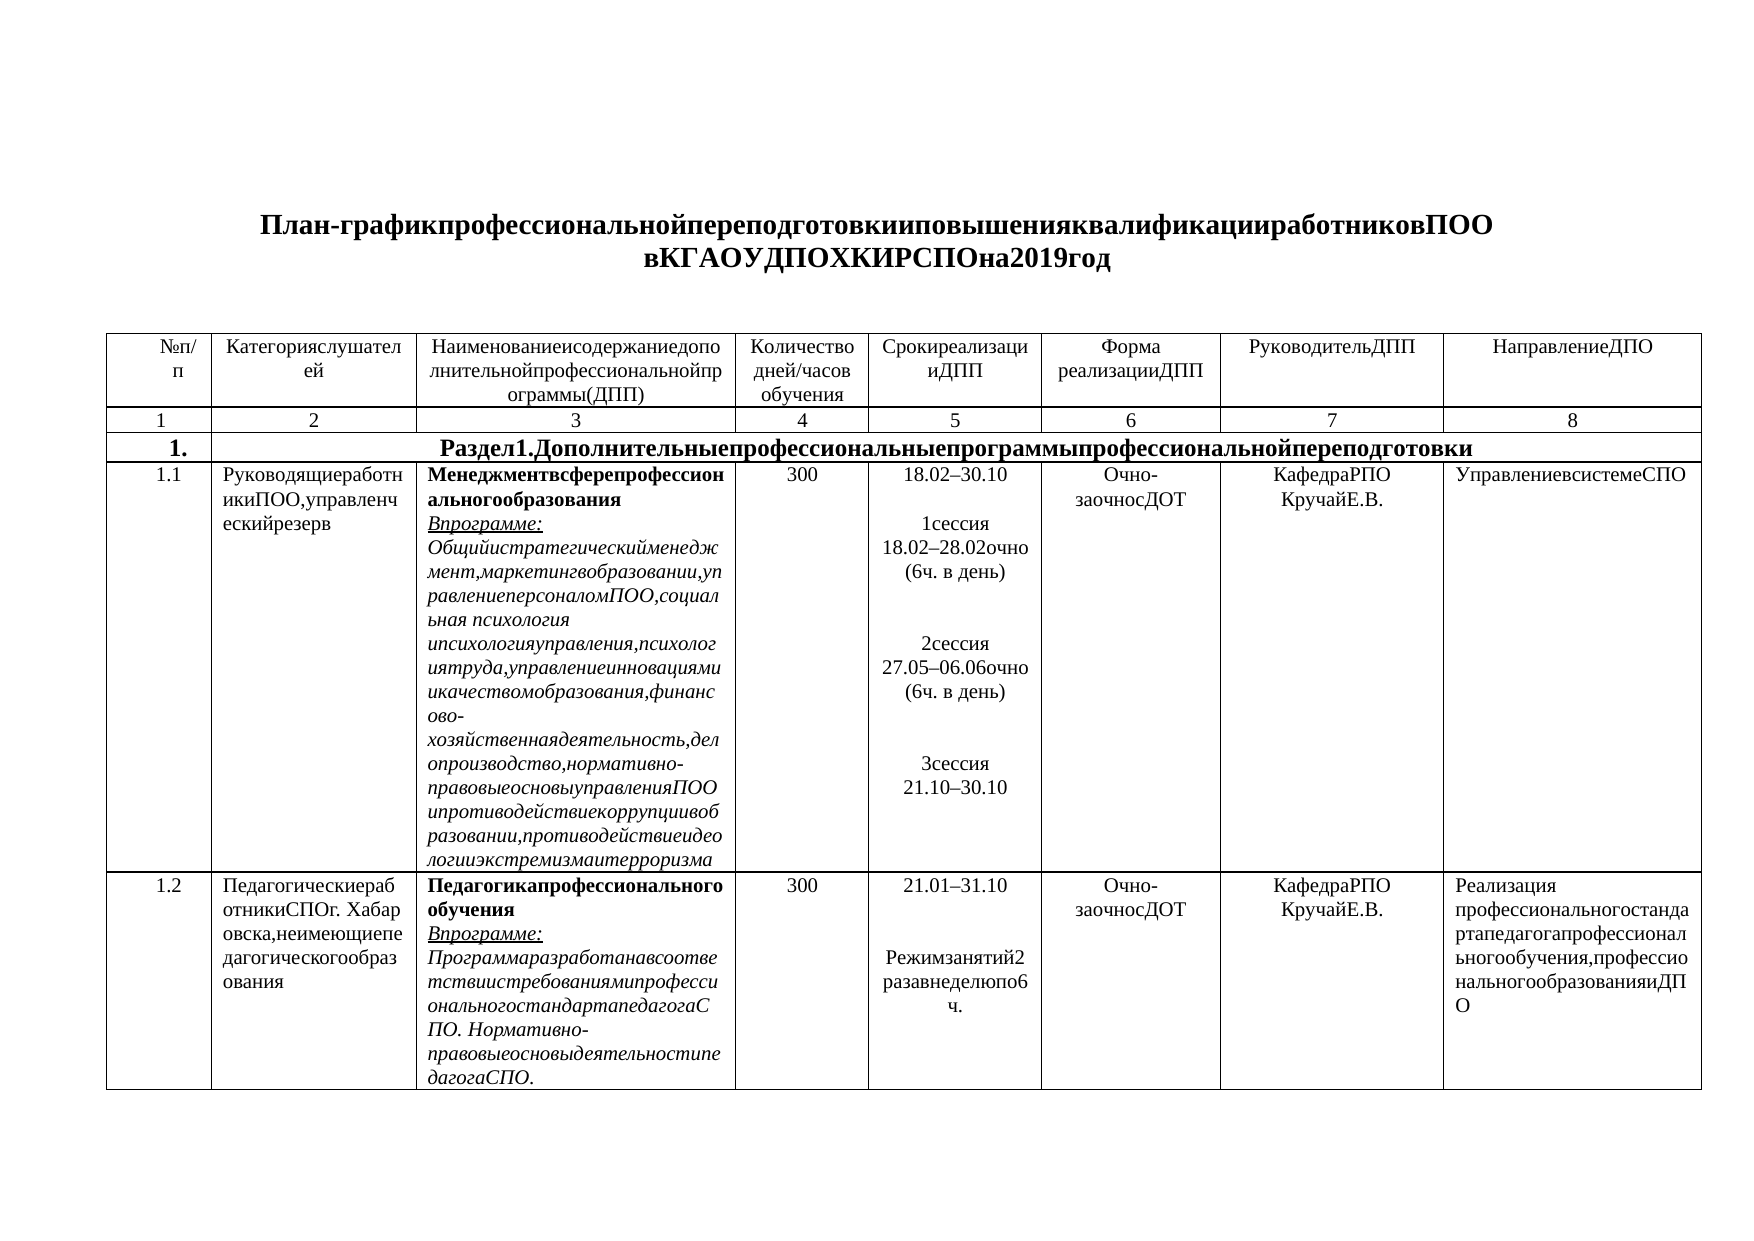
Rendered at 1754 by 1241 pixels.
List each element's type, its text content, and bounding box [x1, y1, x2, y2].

table_cell 1. [107, 433, 211, 461]
table_cell 18.02–30.10 1сессия 18.02–28.02очно (6ч. в день) 2сессия 27.05–06.06очно (6ч. в день) 3сессия 21.10–30.10 [869, 463, 1041, 871]
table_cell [1221, 873, 1443, 1089]
table_header НаправлениеДПО [1444, 334, 1701, 406]
table_header Наименованиеисодержаниедополнительнойпрофессиональнойпрограммы(ДПП) [417, 334, 735, 406]
table_header Категорияслушателей [212, 334, 416, 406]
table_header Форма реализацииДПП [1042, 334, 1220, 406]
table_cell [869, 873, 1041, 1089]
table_cell Раздел1.Дополнительныепрофессиональныепрограммыпрофессиональнойпереподготовки [212, 433, 1701, 461]
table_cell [1444, 873, 1701, 1089]
table_cell Очно-заочносДОТ [1042, 463, 1220, 871]
table_cell 300 [736, 873, 868, 1089]
table_cell 300 [736, 463, 868, 871]
table_header РуководительДПП [1221, 334, 1443, 406]
table_cell 2 [212, 408, 416, 432]
table_cell 1 [107, 408, 211, 432]
table_cell 8 [1444, 408, 1701, 432]
table_cell 3 [417, 408, 735, 432]
table_cell КафедраРПО КручайЕ.В. [1221, 463, 1443, 871]
table_cell 4 [736, 408, 868, 432]
table_cell 6 [1042, 408, 1220, 432]
table_cell Менеджментвсферепрофессиональногообразования Впрограмме: Общийистратегическийменеджмент,маркетингвобразовании,управлениеперсоналомПОО,социальная психология ипсихологияуправления,психологиятруда,управлениеинновациямиикачествомобразования,финансово-хозяйственнаядеятельность,делопроизводство,нормативно-правовыеосновыуправленияПООипротиводействиекоррупциивобразовании,противодействиеидеологииэкстремизмаитерроризма [417, 463, 735, 871]
table_header СрокиреализацииДПП [869, 334, 1041, 406]
subtitle План-графикпрофессиональнойпереподготовкииповышенияквалификацииработниковПОО [118, 207, 1636, 240]
table_cell 1.2 [107, 873, 211, 1089]
table_header Количестводней/часов обучения [736, 334, 868, 406]
table_cell УправлениевсистемеСПО [1444, 463, 1701, 871]
table_cell РуководящиеработникиПОО,управленческийрезерв [212, 463, 416, 871]
table_cell Очно-заочносДОТ [1042, 873, 1220, 1089]
table_cell 7 [1221, 408, 1443, 432]
table_cell 1.1 [107, 463, 211, 871]
table_cell 5 [869, 408, 1041, 432]
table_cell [417, 873, 735, 1089]
subtitle вКГАОУДПОХКИРСПОна2019год [118, 240, 1636, 274]
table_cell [212, 873, 416, 1089]
table_header №п/п [107, 334, 211, 406]
